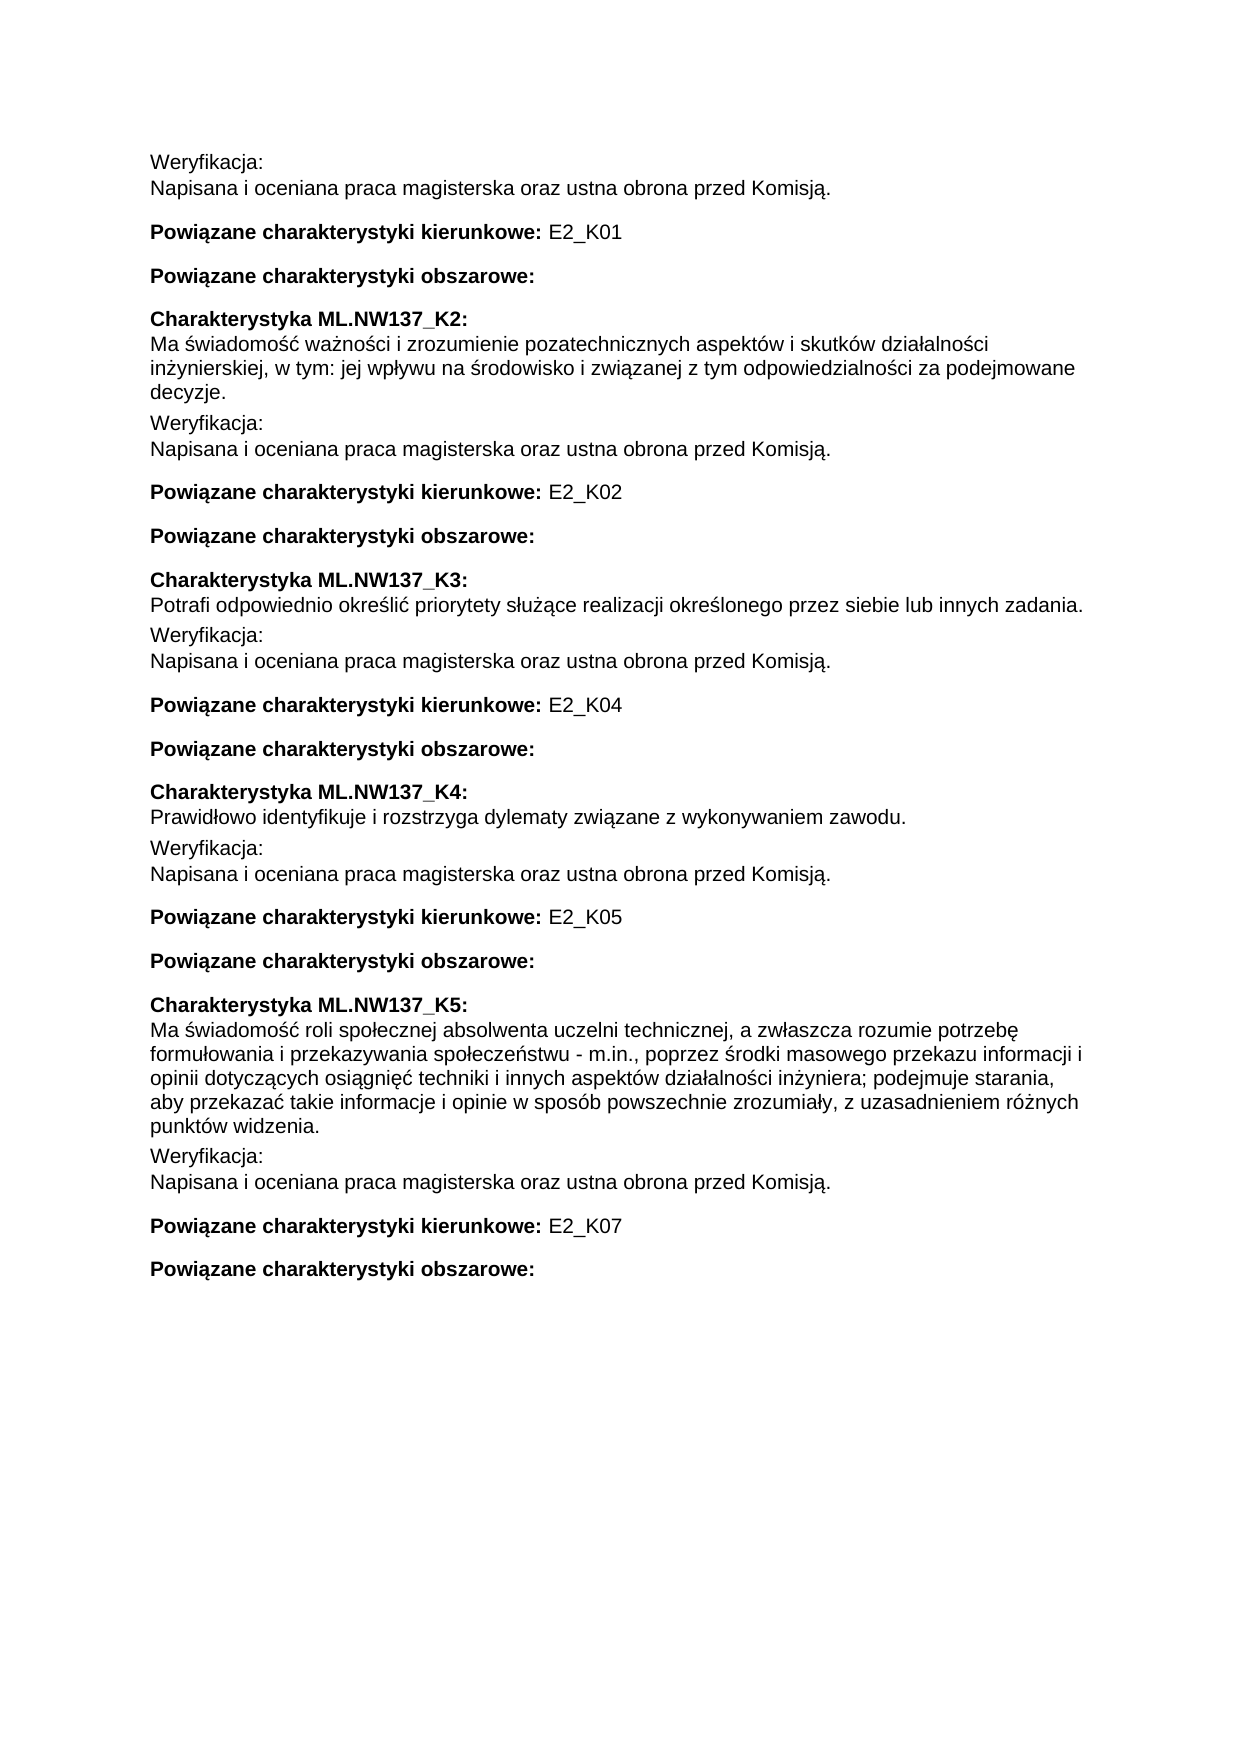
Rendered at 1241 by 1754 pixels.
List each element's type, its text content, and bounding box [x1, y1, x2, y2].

text Powiązane charakterystyki kierunkowe: E2_K02 [150, 480, 1090, 504]
text Charakterystyka ML.NW137_K3: [150, 568, 1090, 592]
text Napisana i oceniana praca magisterska oraz ustna obrona przed Komisją. [150, 1170, 1090, 1194]
text Charakterystyka ML.NW137_K2: [150, 307, 1090, 331]
text Weryfikacja: [150, 1144, 1090, 1168]
text Prawidłowo identyfikuje i rozstrzyga dylematy związane z wykonywaniem zawodu. [150, 805, 1090, 829]
text Ma świadomość roli społecznej absolwenta uczelni technicznej, a zwłaszcza rozumie potrzebę formułowania i przekazywania społeczeństwu - m.in., poprzez środki masowego przekazu informacji i opinii dotyczących osiągnięć techniki i innych aspektów działalności inżyniera; podejmuje starania, aby przekazać takie informacje i opinie w sposób powszechnie zrozumiały, z uzasadnieniem różnych punktów widzenia. [150, 1018, 1090, 1137]
text Napisana i oceniana praca magisterska oraz ustna obrona przed Komisją. [150, 436, 1090, 460]
text Napisana i oceniana praca magisterska oraz ustna obrona przed Komisją. [150, 649, 1090, 673]
text Powiązane charakterystyki kierunkowe: E2_K01 [150, 220, 1090, 244]
text Charakterystyka ML.NW137_K5: [150, 993, 1090, 1017]
text Weryfikacja: [150, 150, 1090, 174]
text Powiązane charakterystyki obszarowe: [150, 949, 1090, 973]
text Napisana i oceniana praca magisterska oraz ustna obrona przed Komisją. [150, 176, 1090, 200]
text Powiązane charakterystyki kierunkowe: E2_K05 [150, 905, 1090, 929]
text Charakterystyka ML.NW137_K4: [150, 780, 1090, 804]
text Powiązane charakterystyki obszarowe: [150, 736, 1090, 760]
text Napisana i oceniana praca magisterska oraz ustna obrona przed Komisją. [150, 861, 1090, 885]
text Powiązane charakterystyki kierunkowe: E2_K07 [150, 1213, 1090, 1237]
text Ma świadomość ważności i zrozumienie pozatechnicznych aspektów i skutków działalności inżynierskiej, w tym: jej wpływu na środowisko i związanej z tym odpowiedzialności za podejmowane decyzje. [150, 332, 1090, 404]
text Powiązane charakterystyki obszarowe: [150, 263, 1090, 287]
text Weryfikacja: [150, 623, 1090, 647]
text Powiązane charakterystyki kierunkowe: E2_K04 [150, 693, 1090, 717]
text Potrafi odpowiednio określić priorytety służące realizacji określonego przez siebie lub innych zadania. [150, 593, 1090, 617]
text Powiązane charakterystyki obszarowe: [150, 524, 1090, 548]
text Weryfikacja: [150, 835, 1090, 859]
text Weryfikacja: [150, 410, 1090, 434]
text Powiązane charakterystyki obszarowe: [150, 1257, 1090, 1281]
